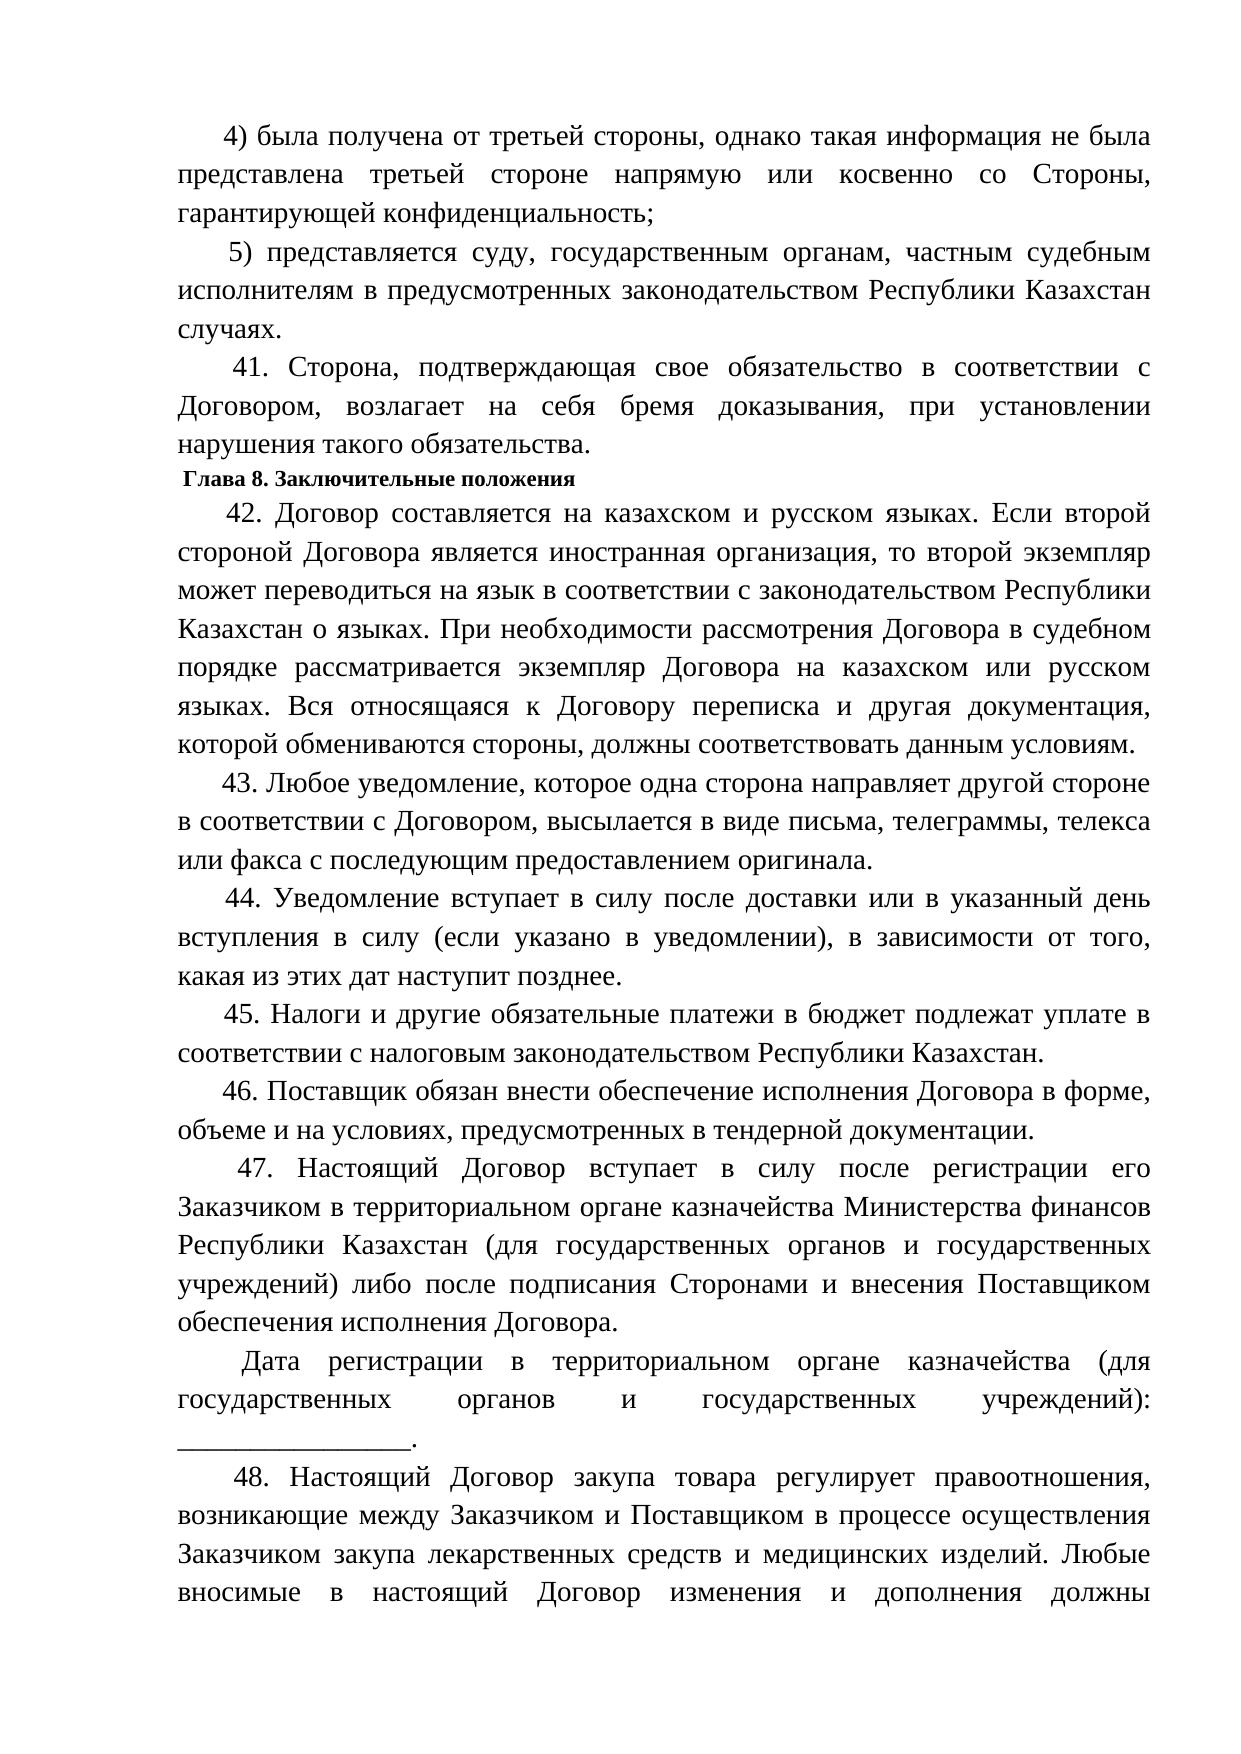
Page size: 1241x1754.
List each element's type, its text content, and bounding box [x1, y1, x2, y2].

text Дата регистрации в территориальном органе казначейства (для государственных органов и государственных учреждений): ________________. [177, 1343, 1152, 1454]
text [177, 1459, 1152, 1608]
text 42. Договор составляется на казахском и русском языках. Если второй стороной Договора является иностранная организация, то второй экземпляр может переводиться на язык в соответствии с законодательством Республики Казахстан о языках. При необходимости рассмотрения Договора в судебном порядке рассматривается экземпляр Договора на казахском или русском языках. Вся относящаяся к Договору переписка и другая документация, которой обмениваются стороны, должны соответствовать данным условиям. [177, 495, 1152, 760]
text 4) была получена от третьей стороны, однако такая информация не была представлена третьей стороне напрямую или косвенно со Стороны, гарантирующей конфиденциальность; [177, 118, 1152, 229]
text Глава 8. Заключительные положения [177, 465, 1152, 491]
text 46. Поставщик обязан внести обеспечение исполнения Договора в форме, объеме и на условиях, предусмотренных в тендерной документации. [177, 1073, 1152, 1145]
text 41. Сторона, подтверждающая свое обязательство в соответствии с Договором, возлагает на себя бремя доказывания, при установлении нарушения такого обязательства. [177, 349, 1152, 460]
text 47. Настоящий Договор вступает в силу после регистрации его Заказчиком в территориальном органе казначейства Министерства финансов Республики Казахстан (для государственных органов и государственных учреждений) либо после подписания Сторонами и внесения Поставщиком обеспечения исполнения Договора. [177, 1150, 1152, 1338]
text 43. Любое уведомление, которое одна сторона направляет другой стороне в соответствии с Договором, высылается в виде письма, телеграммы, телекса или факса с последующим предоставлением оригинала. [177, 765, 1152, 876]
text 5) представляется суду, государственным органам, частным судебным исполнителям в предусмотренных законодательством Республики Казахстан случаях. [177, 234, 1152, 344]
text 44. Уведомление вступает в силу после доставки или в указанный день вступления в силу (если указано в уведомлении), в зависимости от того, какая из этих дат наступит позднее. [177, 881, 1152, 991]
text 45. Налоги и другие обязательные платежи в бюджет подлежат уплате в соответствии с налоговым законодательством Республики Казахстан. [177, 996, 1152, 1068]
